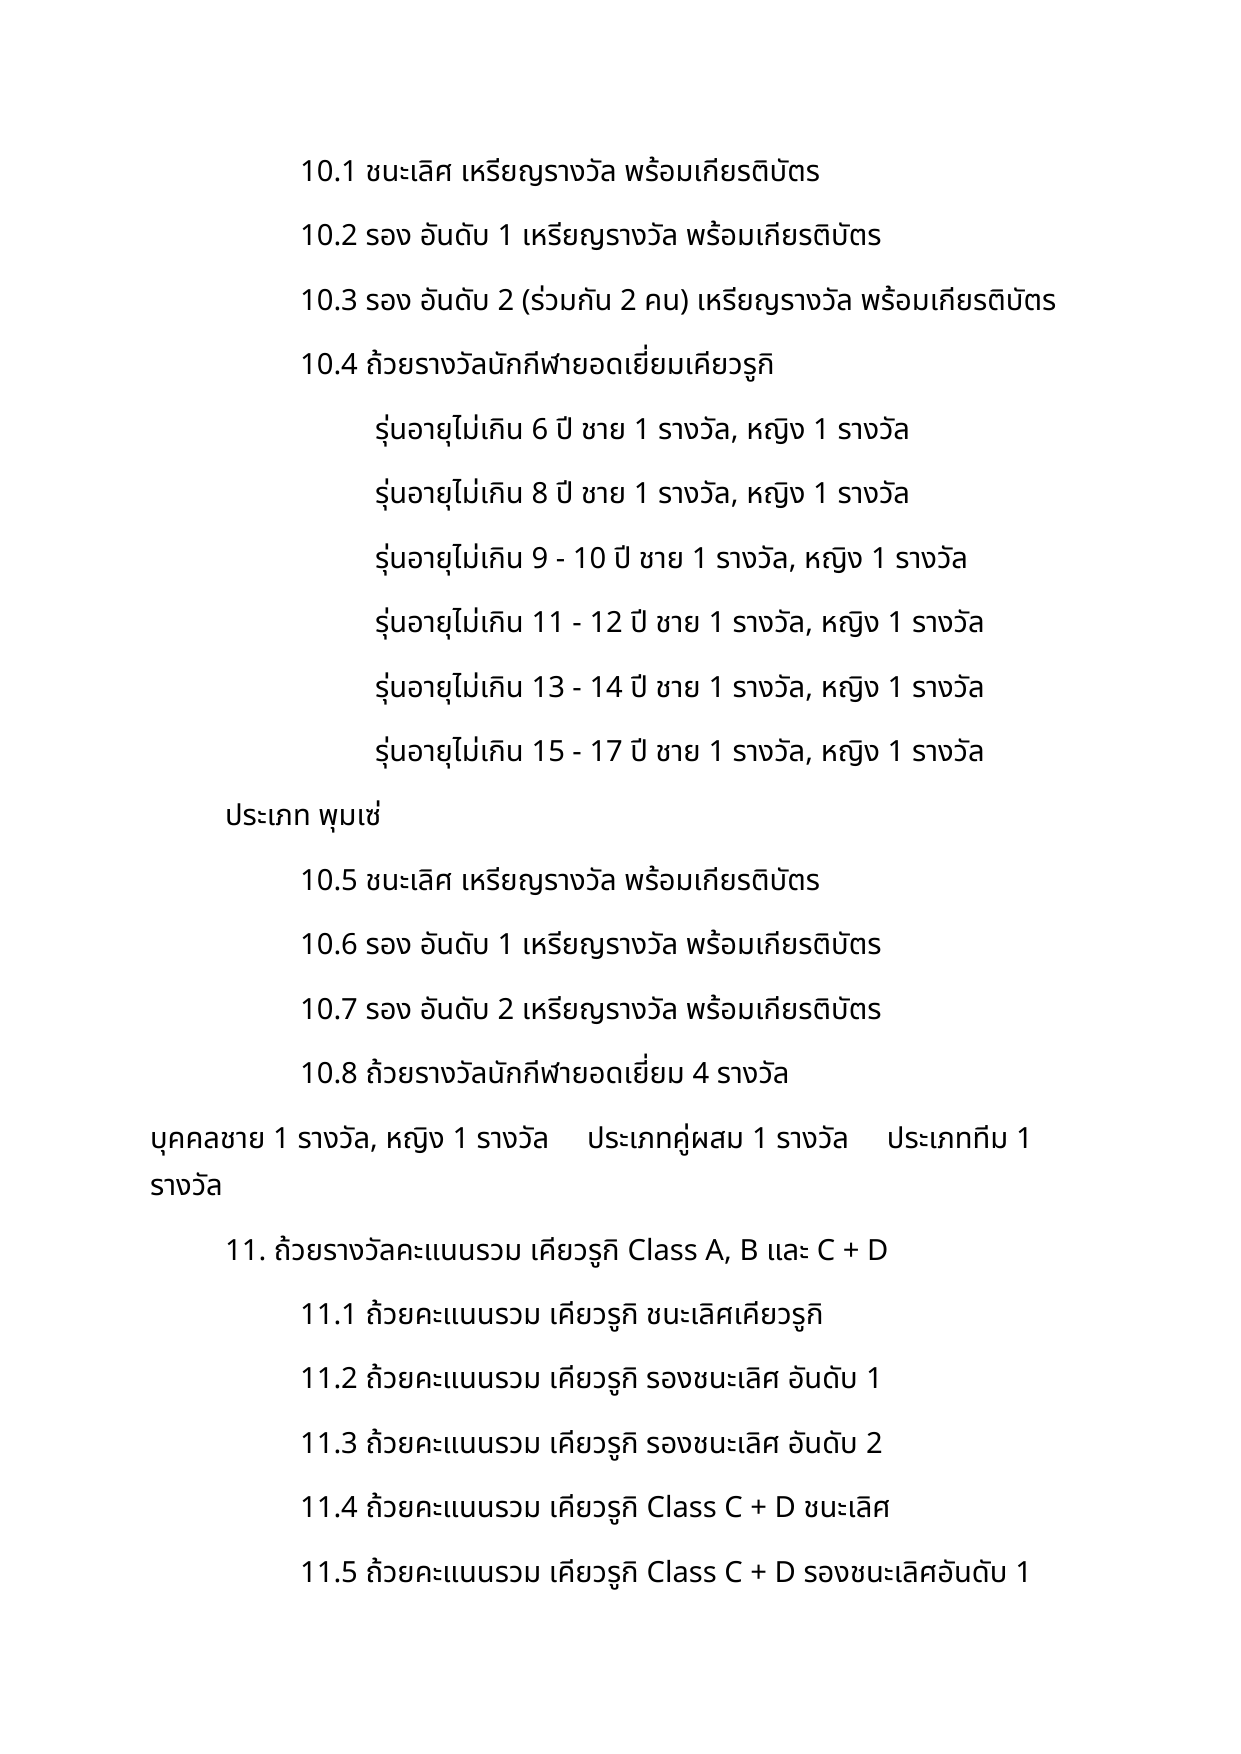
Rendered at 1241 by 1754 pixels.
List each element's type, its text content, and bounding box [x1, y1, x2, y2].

text รุ่นอายุไม่เกิน 13 - 14 ปี ชาย 1 รางวัล, หญิง 1 รางวัล [300, 666, 1090, 710]
text 11.2 ถ้วยคะแนนรวม เคียวรูกิ รองชนะเลิศ อันดับ 1 [225, 1358, 1090, 1402]
text 11.4 ถ้วยคะแนนรวม เคียวรูกิ Class C + D ชนะเลิศ [225, 1487, 1090, 1531]
text ประเภท พุมเซ่ [150, 795, 1090, 839]
text 10.6 รอง อันดับ 1 เหรียญรางวัล พร้อมเกียรติบัตร [225, 923, 1090, 968]
text รุ่นอายุไม่เกิน 11 - 12 ปี ชาย 1 รางวัล, หญิง 1 รางวัล [300, 601, 1090, 646]
text 10.2 รอง อันดับ 1 เหรียญรางวัล พร้อมเกียรติบัตร [225, 214, 1090, 259]
text รุ่นอายุไม่เกิน 9 - 10 ปี ชาย 1 รางวัล, หญิง 1 รางวัล [300, 537, 1090, 581]
text 10.4 ถ้วยรางวัลนักกีฬายอดเยี่ยมเคียวรูกิ [225, 343, 1090, 388]
text 10.3 รอง อันดับ 2 (ร่วมกัน 2 คน) เหรียญรางวัล พร้อมเกียรติบัตร [225, 279, 1090, 323]
text 10.7 รอง อันดับ 2 เหรียญรางวัล พร้อมเกียรติบัตร [225, 988, 1090, 1032]
text 10.1 ชนะเลิศ เหรียญรางวัล พร้อมเกียรติบัตร [225, 150, 1090, 194]
text รุ่นอายุไม่เกิน 15 - 17 ปี ชาย 1 รางวัล, หญิง 1 รางวัล [300, 730, 1090, 774]
text รุ่นอายุไม่เกิน 8 ปี ชาย 1 รางวัล, หญิง 1 รางวัล [300, 472, 1090, 517]
text 10.8 ถ้วยรางวัลนักกีฬายอดเยี่ยม 4 รางวัล [225, 1052, 1090, 1097]
text 11.3 ถ้วยคะแนนรวม เคียวรูกิ รองชนะเลิศ อันดับ 2 [225, 1422, 1090, 1466]
text บุคคลชาย 1 รางวัล, หญิง 1 รางวัล ประเภทคู่ผสม 1 รางวัล ประเภททีม 1 รางวัล [150, 1117, 1090, 1209]
text 10.5 ชนะเลิศ เหรียญรางวัล พร้อมเกียรติบัตร [225, 859, 1090, 903]
text 11.5 ถ้วยคะแนนรวม เคียวรูกิ Class C + D รองชนะเลิศอันดับ 1 [225, 1551, 1090, 1595]
text 11. ถ้วยรางวัลคะแนนรวม เคียวรูกิ Class A, B และ C + D [150, 1229, 1090, 1273]
text รุ่นอายุไม่เกิน 6 ปี ชาย 1 รางวัล, หญิง 1 รางวัล [300, 408, 1090, 452]
text 11.1 ถ้วยคะแนนรวม เคียวรูกิ ชนะเลิศเคียวรูกิ [225, 1293, 1090, 1337]
